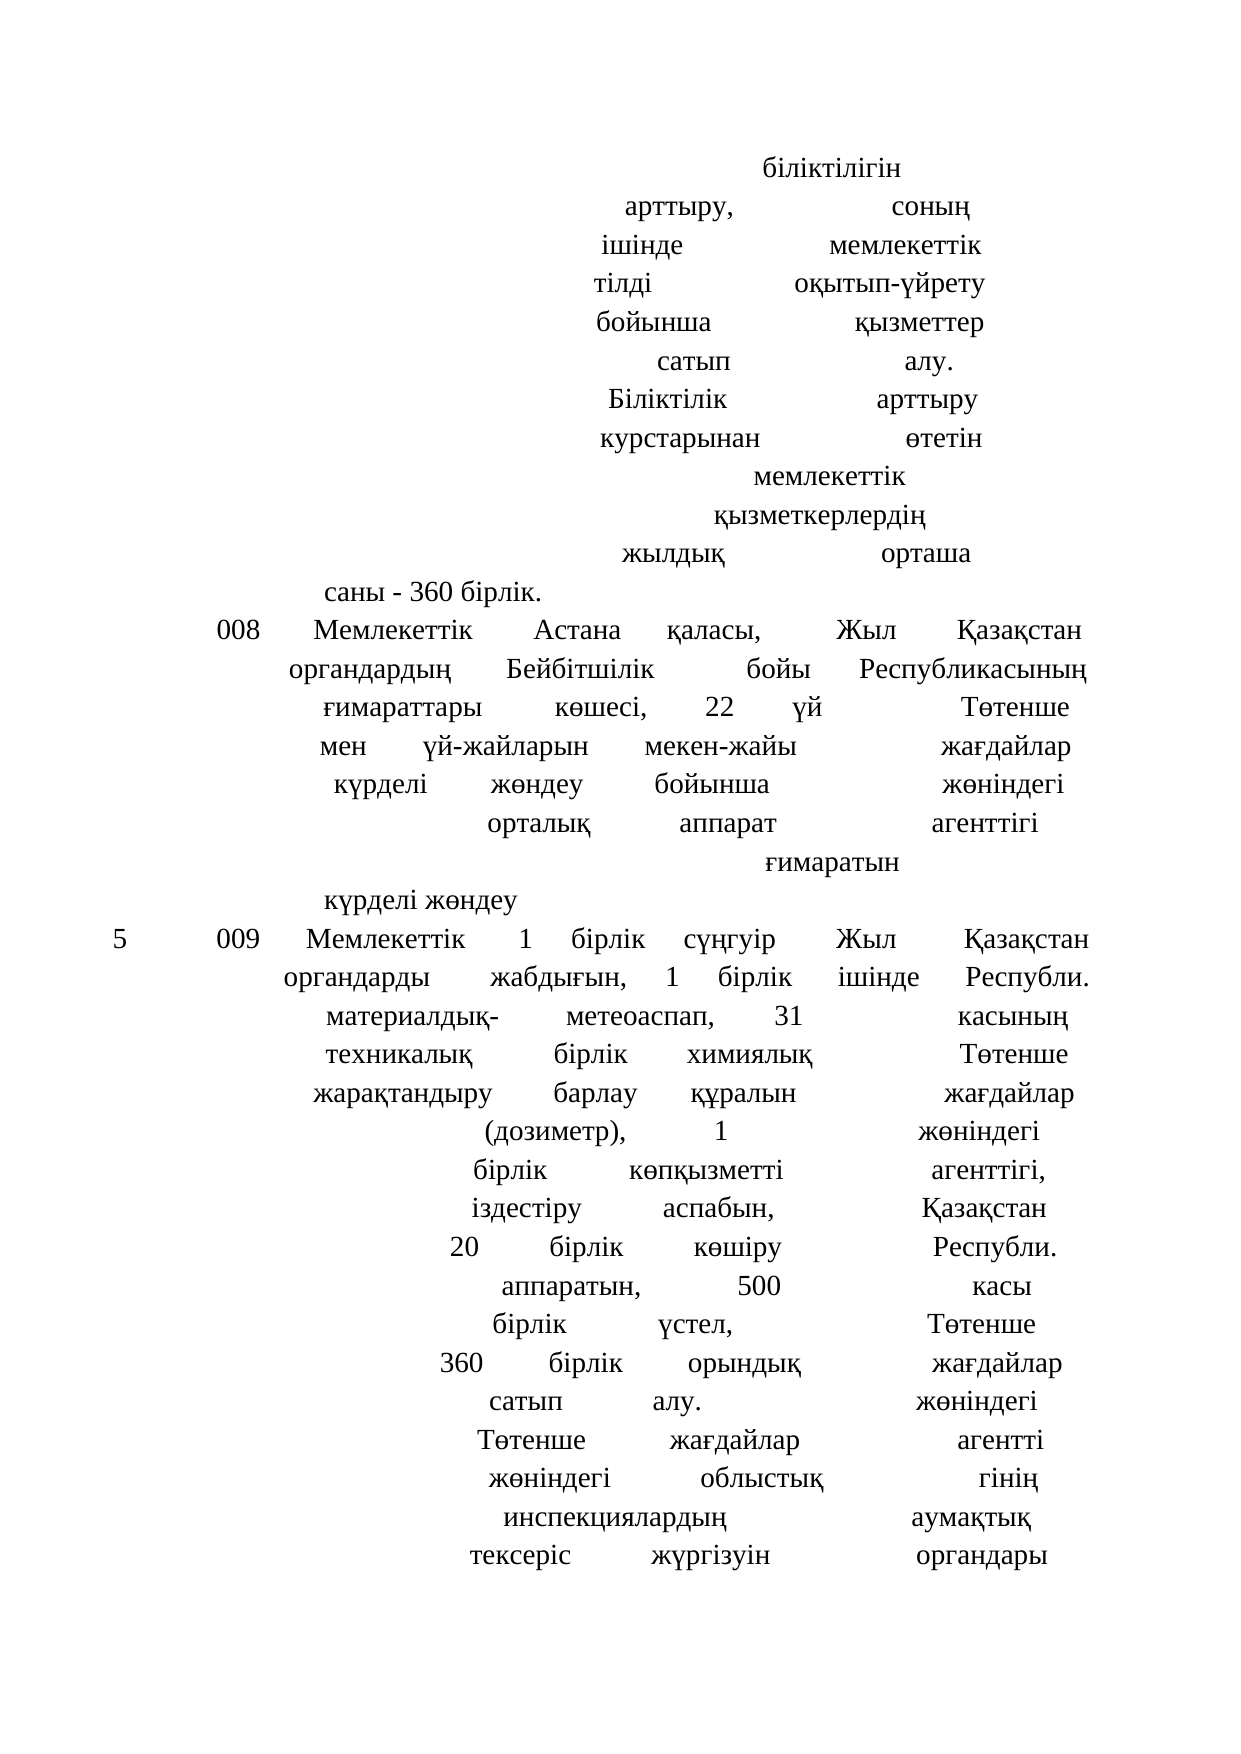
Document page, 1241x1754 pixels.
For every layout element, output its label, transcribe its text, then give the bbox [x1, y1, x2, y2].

text 008 Мемлекеттік Астана қаласы, Жыл Қазақстан органдардың Бейбiтшiлiк бойы Республикасының ғимараттары көшесi, 22 үй Төтенше мен үй-жайларын мекен-жайы жағдайлар күрделi жөндеу бойынша жөнiндегi орталық аппарат агенттiгі ғимаратын күрделi жөндеу [112, 612, 1128, 916]
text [112, 921, 1128, 1571]
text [112, 150, 1128, 607]
